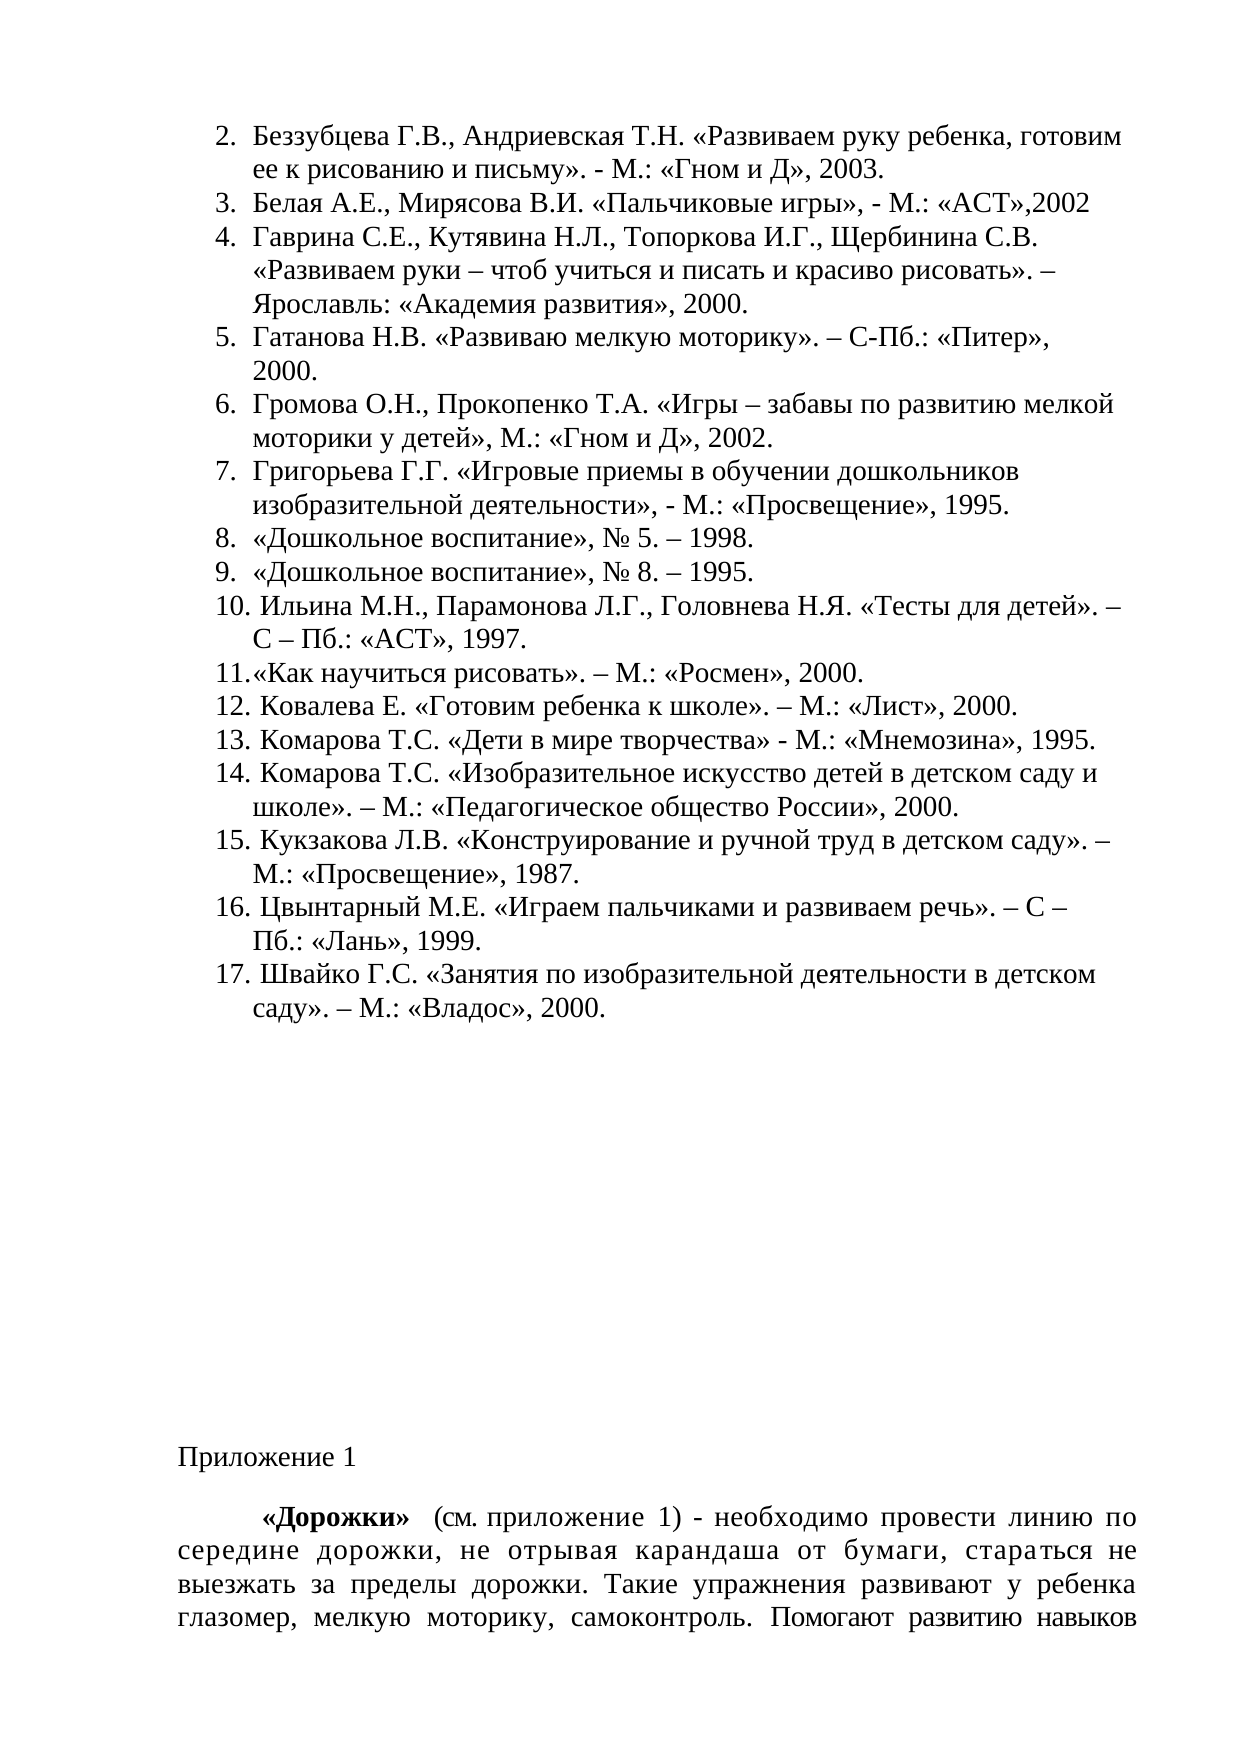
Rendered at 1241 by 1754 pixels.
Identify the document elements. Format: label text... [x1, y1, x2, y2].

list «Как научиться рисовать». – М.: «Росмен», 2000. [215, 655, 1122, 688]
list «Дошкольное воспитание», № 8. – 1995. [215, 554, 1122, 588]
text Приложение 1 [177, 1439, 1122, 1473]
list Комарова Т.С. «Изобразительное искусство детей в детском саду и школе». – М.: «Педагогическое общество России», 2000. [215, 755, 1122, 822]
list Гаврина С.Е., Кутявина Н.Л., Топоркова И.Г., Щербинина С.В. «Развиваем руки – чтоб учиться и писать и красиво рисовать». – Ярославль: «Академия развития», 2000. [215, 219, 1122, 319]
list Комарова Т.С. «Дети в мире творчества» - М.: «Мнемозина», 1995. [215, 722, 1122, 755]
list Беззубцева Г.В., Андриевская Т.Н. «Развиваем руку ребенка, готовим ее к рисованию и письму». - М.: «Гном и Д», 2003. [215, 118, 1122, 185]
list Кукзакова Л.В. «Конструирование и ручной труд в детском саду». – М.: «Просвещение», 1987. [215, 822, 1122, 889]
list Ковалева Е. «Готовим ребенка к школе». – М.: «Лист», 2000. [215, 688, 1122, 722]
list Гатанова Н.В. «Развиваю мелкую моторику». – С-Пб.: «Питер», 2000. [215, 319, 1122, 386]
list Ильина М.Н., Парамонова Л.Г., Головнева Н.Я. «Тесты для детей». – С – Пб.: «АСТ», 1997. [215, 588, 1122, 655]
list Григорьева Г.Г. «Игровые приемы в обучении дошкольников изобразительной деятельности», - М.: «Просвещение», 1995. [215, 453, 1122, 521]
list «Дошкольное воспитание», № 5. – 1998. [215, 521, 1122, 554]
list Белая А.Е., Мирясова В.И. «Пальчиковые игры», - М.: «АСТ»,2002 [215, 185, 1122, 219]
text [177, 1499, 1137, 1633]
list Швайко Г.С. «Занятия по изобразительной деятельности в детском саду». – М.: «Владос», 2000. [215, 957, 1122, 1024]
list Цвынтарный М.Е. «Играем пальчиками и развиваем речь». – С – Пб.: «Лань», 1999. [215, 889, 1122, 957]
list Громова О.Н., Прокопенко Т.А. «Игры – забавы по развитию мелкой моторики у детей», М.: «Гном и Д», 2002. [215, 386, 1122, 453]
